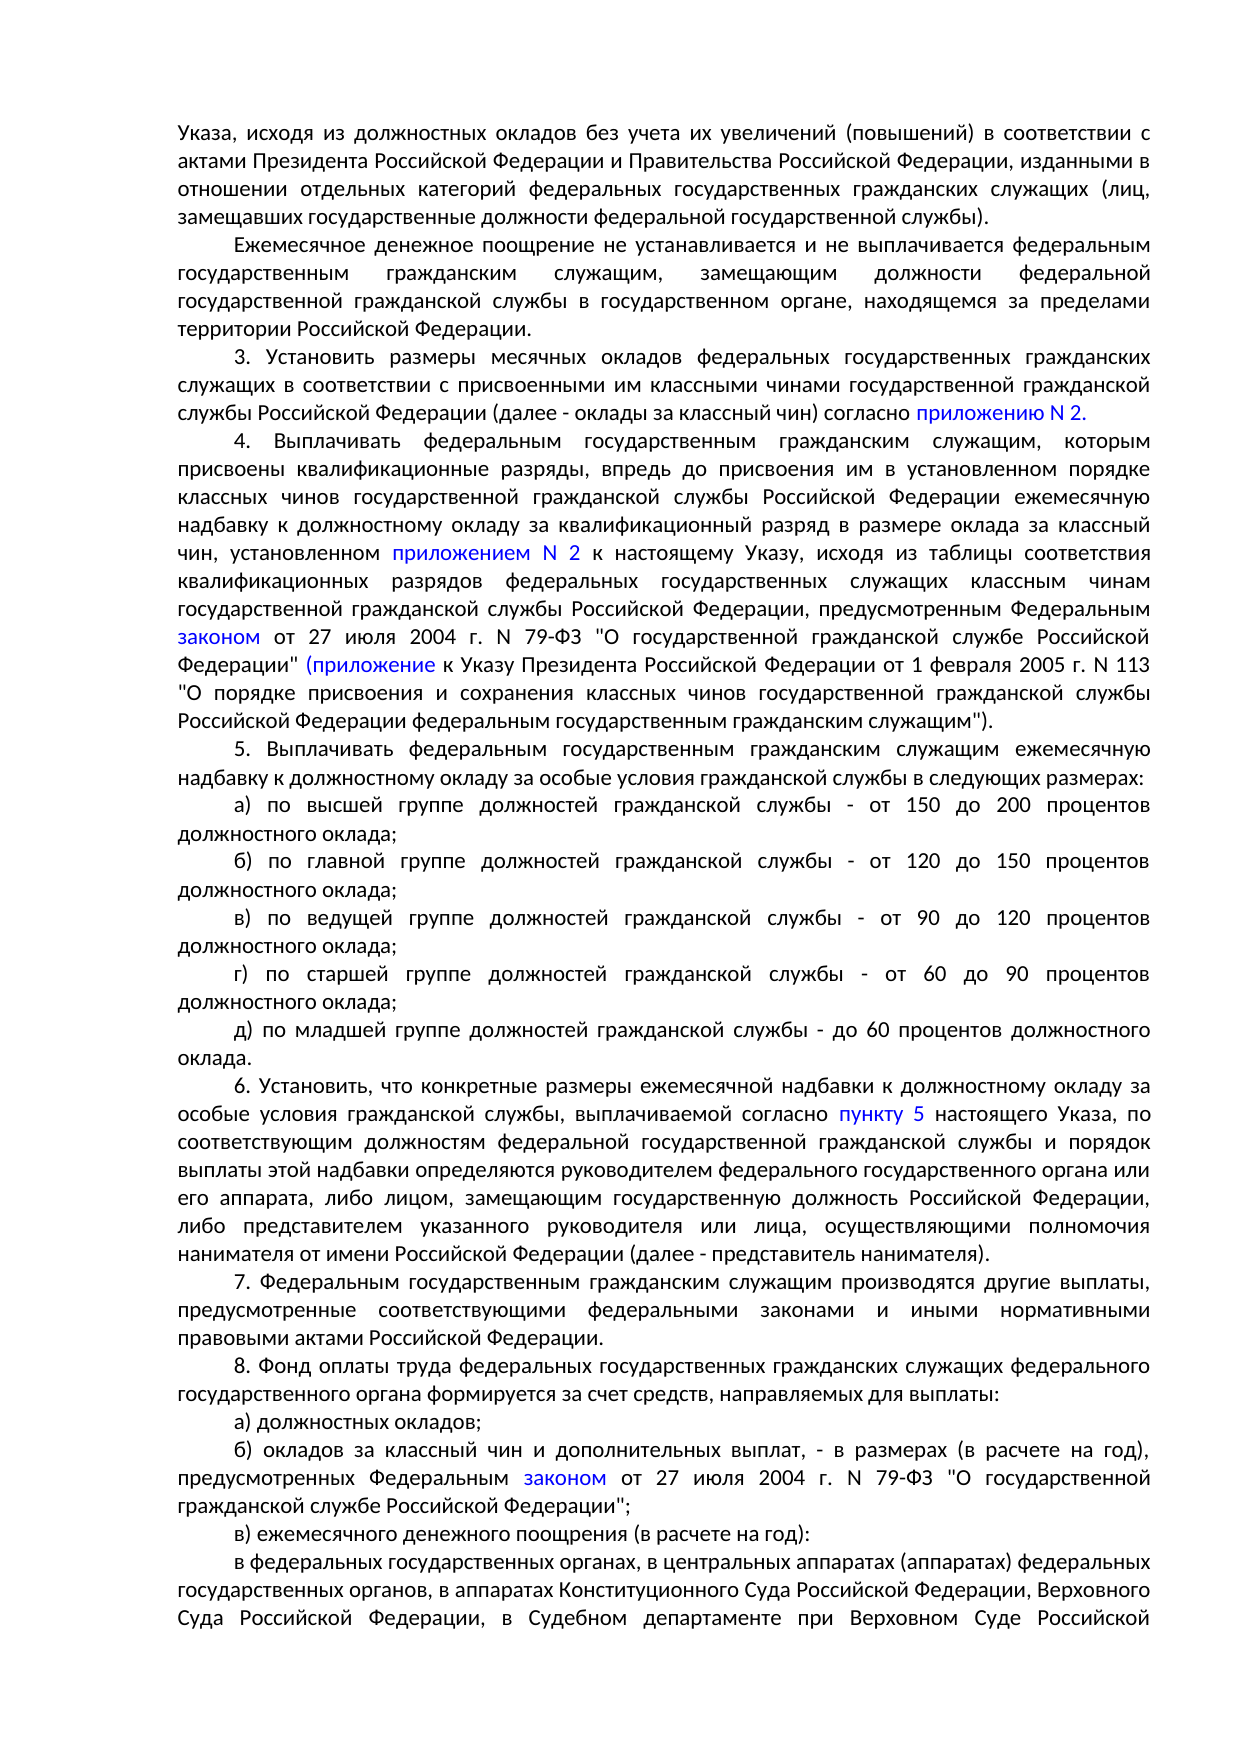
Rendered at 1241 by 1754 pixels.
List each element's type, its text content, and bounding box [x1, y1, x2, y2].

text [177, 118, 1152, 230]
text в) ежемесячного денежного поощрения (в расчете на год): [177, 1519, 1152, 1547]
text 8. Фонд оплаты труда федеральных государственных гражданских служащих федерального государственного органа формируется за счет средств, направляемых для выплаты: [177, 1351, 1152, 1407]
text 4. Выплачивать федеральным государственным гражданским служащим, которым присвоены квалификационные разряды, впредь до присвоения им в установленном порядке классных чинов государственной гражданской службы Российской Федерации ежемесячную надбавку к должностному окладу за квалификационный разряд в размере оклада за классный чин, установленном приложением N 2 к настоящему Указу, исходя из таблицы соответствия квалификационных разрядов федеральных государственных служащих классным чинам государственной гражданской службы Российской Федерации, предусмотренным Федеральным законом от 27 июля 2004 г. N 79-ФЗ "О государственной гражданской службе Российской Федерации" (приложение к Указу Президента Российской Федерации от 1 февраля 2005 г. N 113 "О порядке присвоения и сохранения классных чинов государственной гражданской службы Российской Федерации федеральным государственным гражданским служащим"). [177, 426, 1152, 734]
text 5. Выплачивать федеральным государственным гражданским служащим ежемесячную надбавку к должностному окладу за особые условия гражданской службы в следующих размерах: [177, 734, 1152, 791]
text б) окладов за классный чин и дополнительных выплат, - в размерах (в расчете на год), предусмотренных Федеральным законом от 27 июля 2004 г. N 79-ФЗ "О государственной гражданской службе Российской Федерации"; [177, 1435, 1152, 1519]
text 7. Федеральным государственным гражданским служащим производятся другие выплаты, предусмотренные соответствующими федеральными законами и иными нормативными правовыми актами Российской Федерации. [177, 1267, 1152, 1351]
text Ежемесячное денежное поощрение не устанавливается и не выплачивается федеральным государственным гражданским служащим, замещающим должности федеральной государственной гражданской службы в государственном органе, находящемся за пределами территории Российской Федерации. [177, 230, 1152, 342]
text а) по высшей группе должностей гражданской службы - от 150 до 200 процентов должностного оклада; [177, 791, 1152, 847]
text 6. Установить, что конкретные размеры ежемесячной надбавки к должностному окладу за особые условия гражданской службы, выплачиваемой согласно пункту 5 настоящего Указа, по соответствующим должностям федеральной государственной гражданской службы и порядок выплаты этой надбавки определяются руководителем федерального государственного органа или его аппарата, либо лицом, замещающим государственную должность Российской Федерации, либо представителем указанного руководителя или лица, осуществляющими полномочия нанимателя от имени Российской Федерации (далее - представитель нанимателя). [177, 1071, 1152, 1267]
text 3. Установить размеры месячных окладов федеральных государственных гражданских служащих в соответствии с присвоенными им классными чинами государственной гражданской службы Российской Федерации (далее - оклады за классный чин) согласно приложению N 2. [177, 342, 1152, 426]
text б) по главной группе должностей гражданской службы - от 120 до 150 процентов должностного оклада; [177, 847, 1152, 903]
text а) должностных окладов; [177, 1407, 1152, 1435]
text д) по младшей группе должностей гражданской службы - до 60 процентов должностного оклада. [177, 1015, 1152, 1071]
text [177, 1547, 1152, 1631]
text г) по старшей группе должностей гражданской службы - от 60 до 90 процентов должностного оклада; [177, 959, 1152, 1015]
text в) по ведущей группе должностей гражданской службы - от 90 до 120 процентов должностного оклада; [177, 903, 1152, 959]
